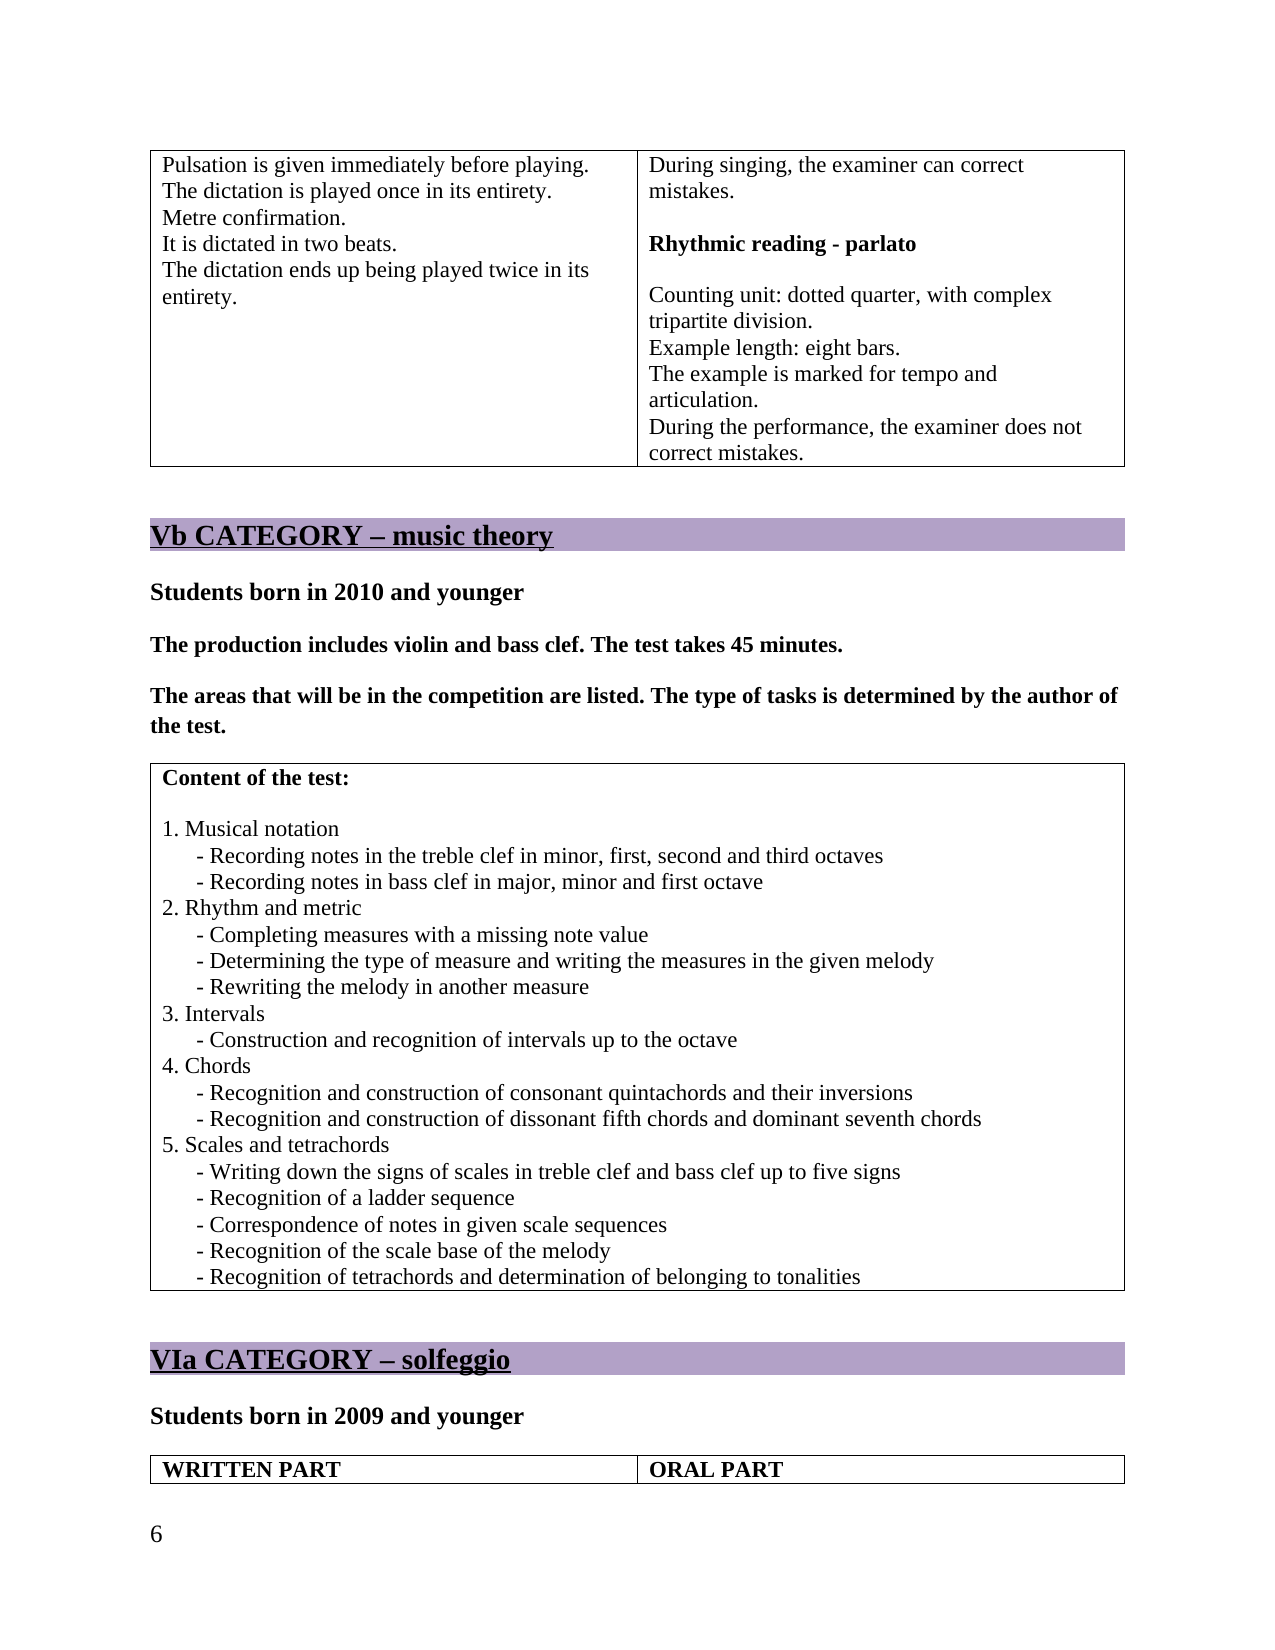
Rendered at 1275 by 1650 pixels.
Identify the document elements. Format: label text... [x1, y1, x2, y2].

text The areas that will be in the competition are listed. The type of tasks is determined by the author of the test. [150, 682, 1125, 738]
text Vb CATEGORY – music theory [150, 518, 1125, 551]
text Students born in 2009 and younger [150, 1401, 1125, 1430]
text VIa CATEGORY – solfeggio [150, 1342, 1125, 1375]
table_header ORAL PART [638, 1456, 1124, 1482]
table_header Content of the test: 1. Musical notation - Recording notes in the treble clef in minor, first, second and third octaves - Recording notes in bass clef in major, minor and first octave 2. Rhythm and metric - Completing measures with a missing note value - Determining the type of measure and writing the measures in the given melody - Rewriting the melody in another measure 3. Intervals - Construction and recognition of intervals up to the octave 4. Chords - Recognition and construction of consonant quintachords and their inversions - Recognition and construction of dissonant fifth chords and dominant seventh chords 5. Scales and tetrachords - Writing down the signs of scales in treble clef and bass clef up to five signs - Recognition of a ladder sequence - Correspondence of notes in given scale sequences - Recognition of the scale base of the melody - Recognition of tetrachords and determination of belonging to tonalities [151, 764, 1124, 1290]
text The production includes violin and bass clef. The test takes 45 minutes. [150, 631, 1125, 657]
table_header WRITTEN PART [151, 1456, 637, 1482]
text Students born in 2010 and younger [150, 577, 1125, 606]
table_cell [151, 151, 637, 466]
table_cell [638, 151, 1124, 466]
